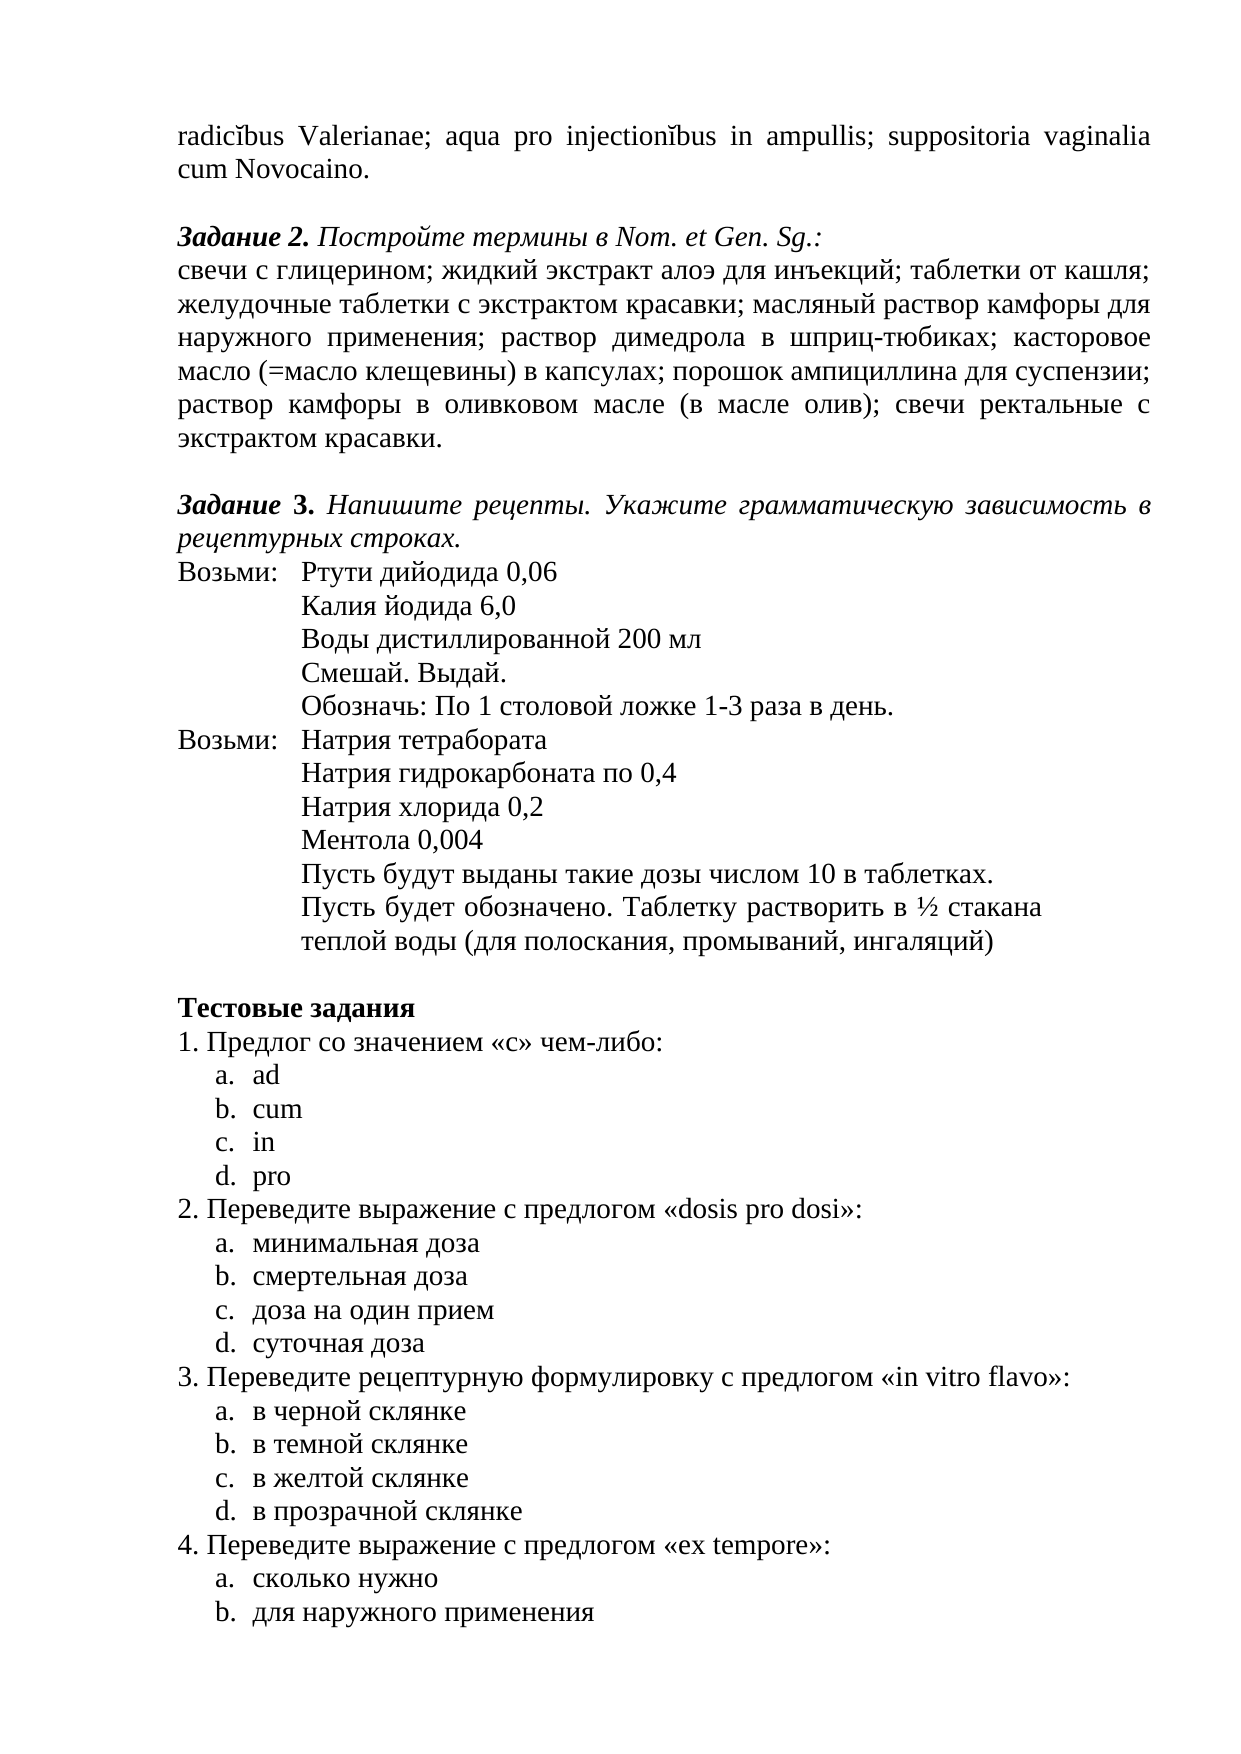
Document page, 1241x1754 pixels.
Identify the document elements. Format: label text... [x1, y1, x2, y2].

list для наружного применения [215, 1594, 1152, 1627]
list pro [215, 1158, 1152, 1191]
text Задание 2. Постройте термины в Nom. et Gen. Sg.: [177, 219, 1152, 252]
list суточная доза [215, 1326, 1152, 1359]
list минимальная доза [215, 1225, 1152, 1258]
list cum [215, 1091, 1152, 1124]
text 1. Предлог со значением «с» чем-либо: [177, 1024, 1152, 1057]
text Тестовые задания [177, 990, 1152, 1024]
text 4. Переведите выражение с предлогом «ex tempore»: [177, 1527, 1152, 1560]
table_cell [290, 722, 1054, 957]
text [177, 118, 1152, 185]
list в прозрачной склянке [215, 1493, 1152, 1527]
list доза на один прием [215, 1292, 1152, 1326]
list сколько нужно [215, 1560, 1152, 1594]
list в желтой склянке [215, 1460, 1152, 1493]
text Задание 3. Напишите рецепты. Укажите грамматическую зависимость в рецептурных строках. [177, 487, 1152, 554]
text свечи с глицерином; жидкий экстракт алоэ для инъекций; таблетки от кашля; желудочные таблетки с экстрактом красавки; масляный раствор камфоры для наружного применения; раствор димедрола в шприц-тюбиках; касторовое масло (=масло клещевины) в капсулах; порошок ампициллина для суспензии; раствор камфоры в оливковом масле (в масле олив); свечи ректальные с экстрактом красавки. [177, 252, 1152, 453]
list в черной склянке [215, 1393, 1152, 1426]
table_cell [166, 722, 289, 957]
list in [215, 1124, 1152, 1158]
list ad [215, 1057, 1152, 1091]
text 2. Переведите выражение с предлогом «dosis pro dosi»: [177, 1191, 1152, 1225]
list в темной склянке [215, 1426, 1152, 1460]
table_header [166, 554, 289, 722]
text 3. Переведите рецептурную формулировку с предлогом «in vitro flavo»: [177, 1359, 1152, 1393]
list смертельная доза [215, 1258, 1152, 1292]
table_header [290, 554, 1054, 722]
